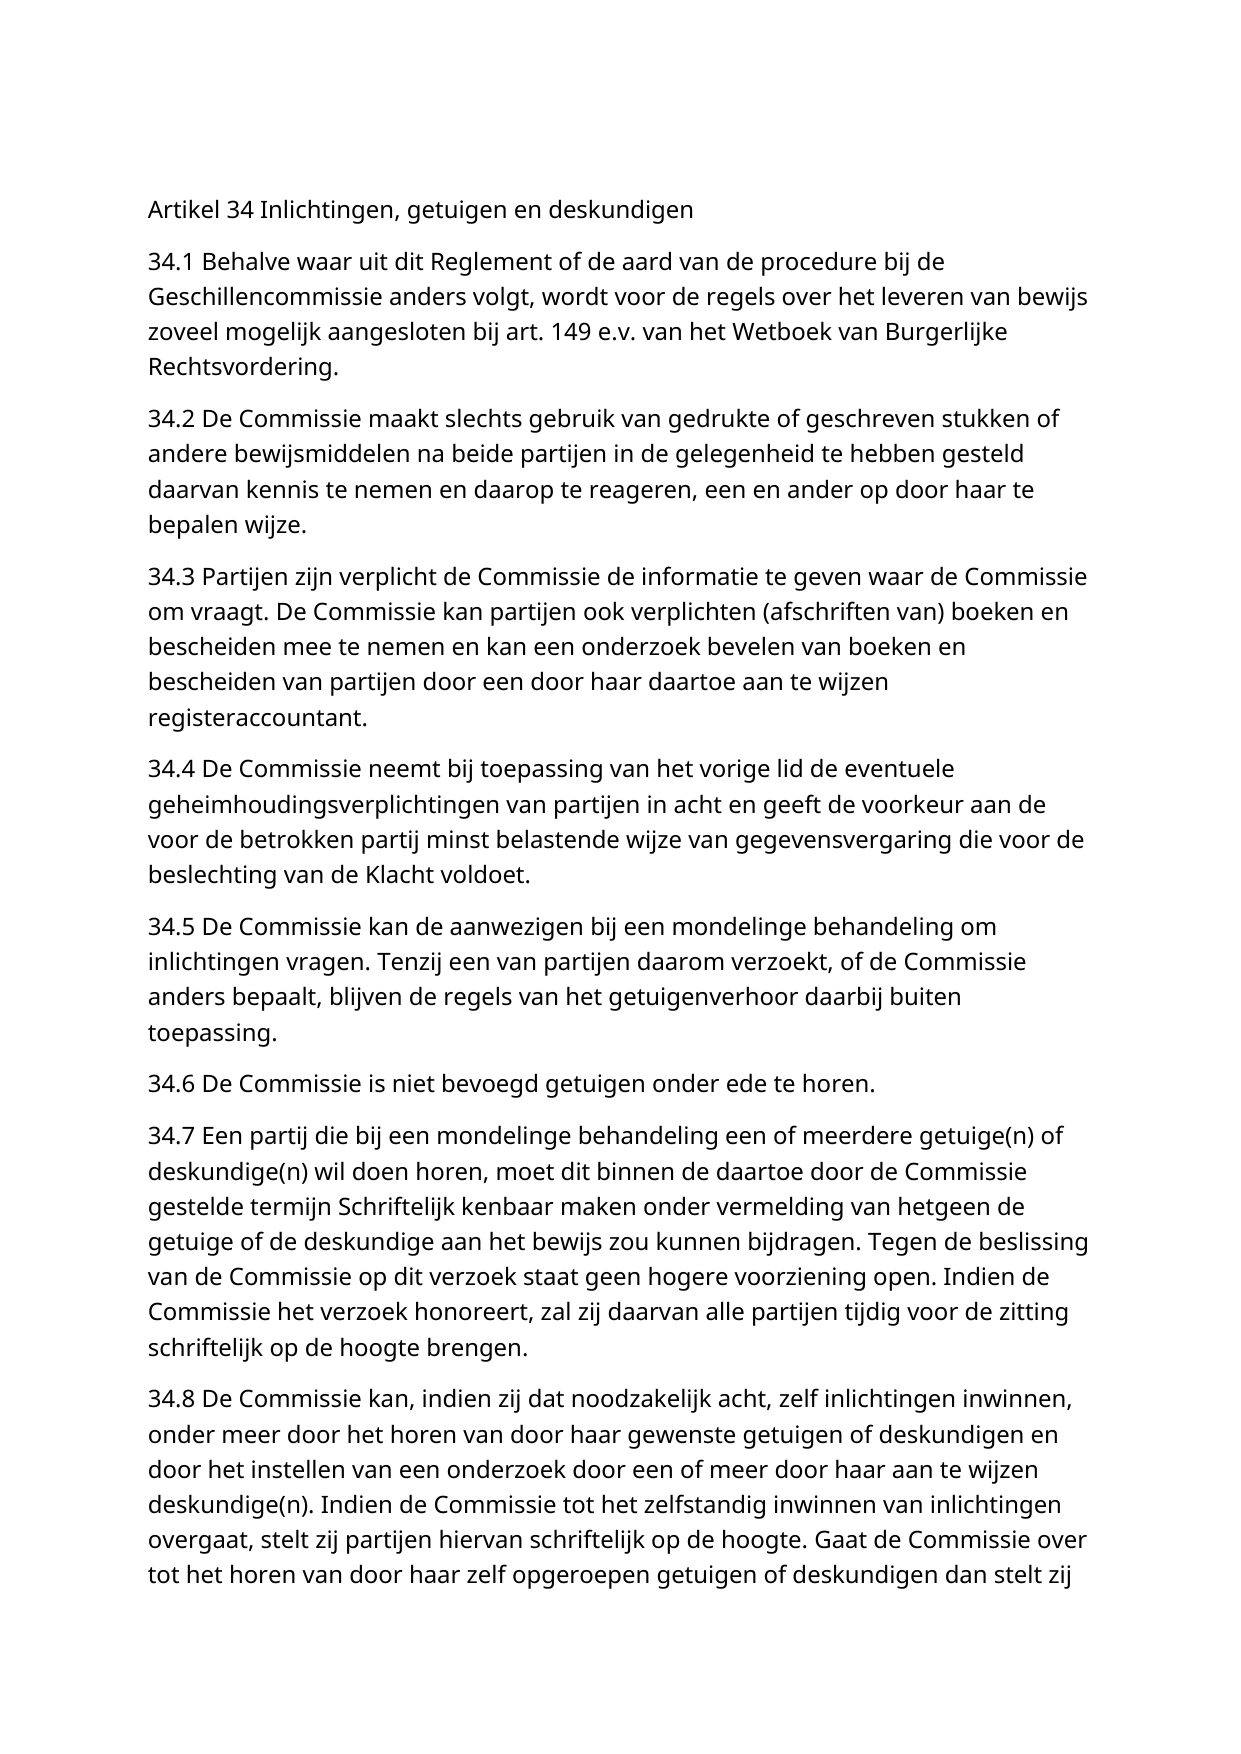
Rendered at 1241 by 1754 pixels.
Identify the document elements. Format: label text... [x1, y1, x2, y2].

text 34.2 De Commissie maakt slechts gebruik van gedrukte of geschreven stukken of andere bewijsmiddelen na beide partijen in de gelegenheid te hebben gesteld daarvan kennis te nemen en daarop te reageren, een en ander op door haar te bepalen wijze. [148, 402, 1093, 540]
text 34.4 De Commissie neemt bij toepassing van het vorige lid de eventuele geheimhoudingsverplichtingen van partijen in acht en geeft de voorkeur aan de voor de betrokken partij minst belastende wijze van gegevensvergaring die voor de beslechting van de Klacht voldoet. [148, 752, 1093, 891]
text 34.6 De Commissie is niet bevoegd getuigen onder ede te horen. [148, 1067, 1093, 1100]
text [148, 1382, 1093, 1591]
text 34.7 Een partij die bij een mondelinge behandeling een of meerdere getuige(n) of deskundige(n) wil doen horen, moet dit binnen de daartoe door de Commissie gestelde termijn Schriftelijk kenbaar maken onder vermelding van hetgeen de getuige of de deskundige aan het bewijs zou kunnen bijdragen. Tegen de beslissing van de Commissie op dit verzoek staat geen hogere voorziening open. Indien de Commissie het verzoek honoreert, zal zij daarvan alle partijen tijdig voor de zitting schriftelijk op de hoogte brengen. [148, 1119, 1093, 1363]
text 34.5 De Commissie kan de aanwezigen bij een mondelinge behandeling om inlichtingen vragen. Tenzij een van partijen daarom verzoekt, of de Commissie anders bepaalt, blijven de regels van het getuigenverhoor daarbij buiten toepassing. [148, 910, 1093, 1048]
text 34.1 Behalve waar uit dit Reglement of de aard van de procedure bij de Geschillencommissie anders volgt, wordt voor de regels over het leveren van bewijs zoveel mogelijk aangesloten bij art. 149 e.v. van het Wetboek van Burgerlijke Rechtsvordering. [148, 244, 1093, 383]
text 34.3 Partijen zijn verplicht de Commissie de informatie te geven waar de Commissie om vraagt. De Commissie kan partijen ook verplichten (afschriften van) boeken en bescheiden mee te nemen en kan een onderzoek bevelen van boeken en bescheiden van partijen door een door haar daartoe aan te wijzen registeraccountant. [148, 559, 1093, 733]
text Artikel 34 Inlichtingen, getuigen en deskundigen [148, 193, 1093, 225]
